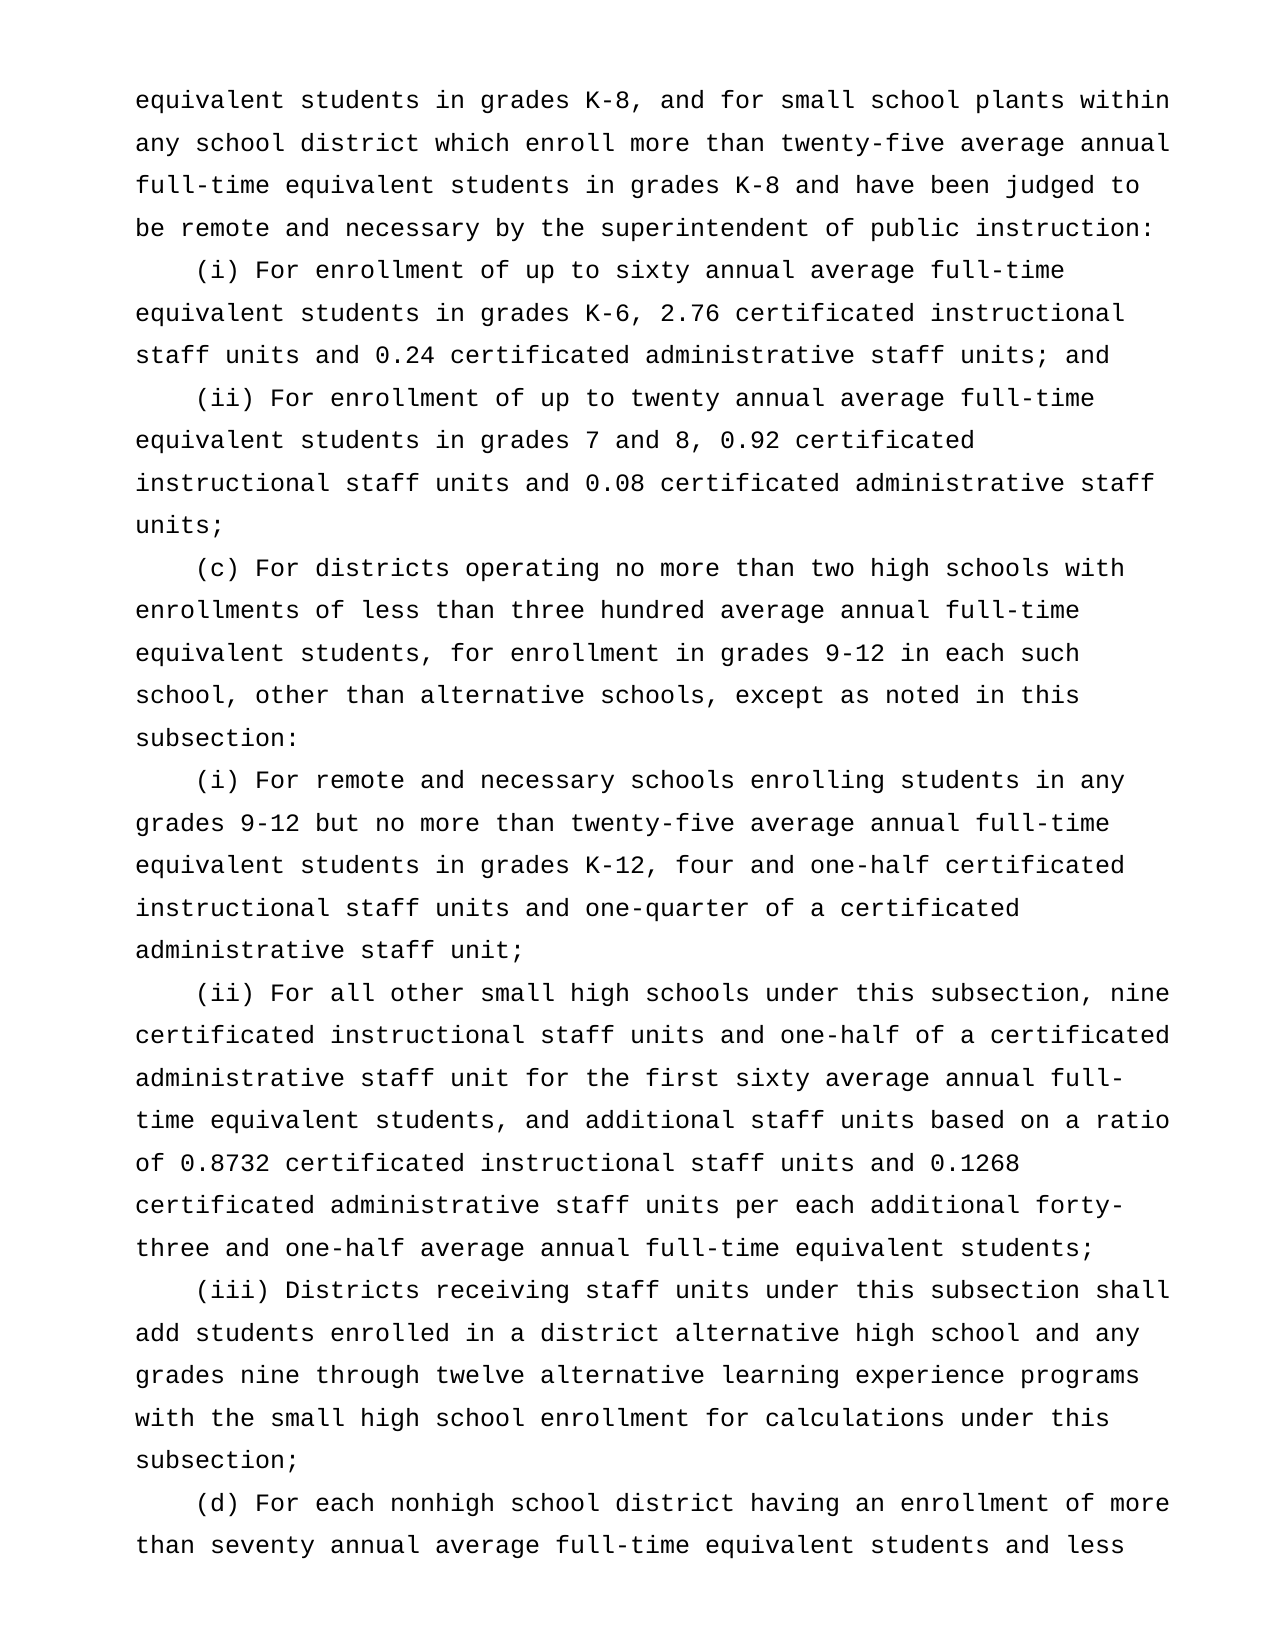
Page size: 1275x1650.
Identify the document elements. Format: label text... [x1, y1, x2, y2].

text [135, 75, 1170, 245]
text (i) For remote and necessary schools enrolling students in any grades 9-12 but no more than twenty-five average annual full-time equivalent students in grades K-12, four and one-half certificated instructional staff units and one-quarter of a certificated administrative staff unit; [135, 755, 1170, 967]
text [135, 1477, 1170, 1562]
text (i) For enrollment of up to sixty annual average full-time equivalent students in grades K-6, 2.76 certificated instructional staff units and 0.24 certificated administrative staff units; and [135, 245, 1170, 372]
text (ii) For enrollment of up to twenty annual average full-time equivalent students in grades 7 and 8, 0.92 certificated instructional staff units and 0.08 certificated administrative staff units; [135, 372, 1170, 542]
text (ii) For all other small high schools under this subsection, nine certificated instructional staff units and one-half of a certificated administrative staff unit for the first sixty average annual full-time equivalent students, and additional staff units based on a ratio of 0.8732 certificated instructional staff units and 0.1268 certificated administrative staff units per each additional forty-three and one-half average annual full-time equivalent students; [135, 967, 1170, 1265]
text (iii) Districts receiving staff units under this subsection shall add students enrolled in a district alternative high school and any grades nine through twelve alternative learning experience programs with the small high school enrollment for calculations under this subsection; [135, 1265, 1170, 1477]
text (c) For districts operating no more than two high schools with enrollments of less than three hundred average annual full-time equivalent students, for enrollment in grades 9-12 in each such school, other than alternative schools, except as noted in this subsection: [135, 542, 1170, 755]
